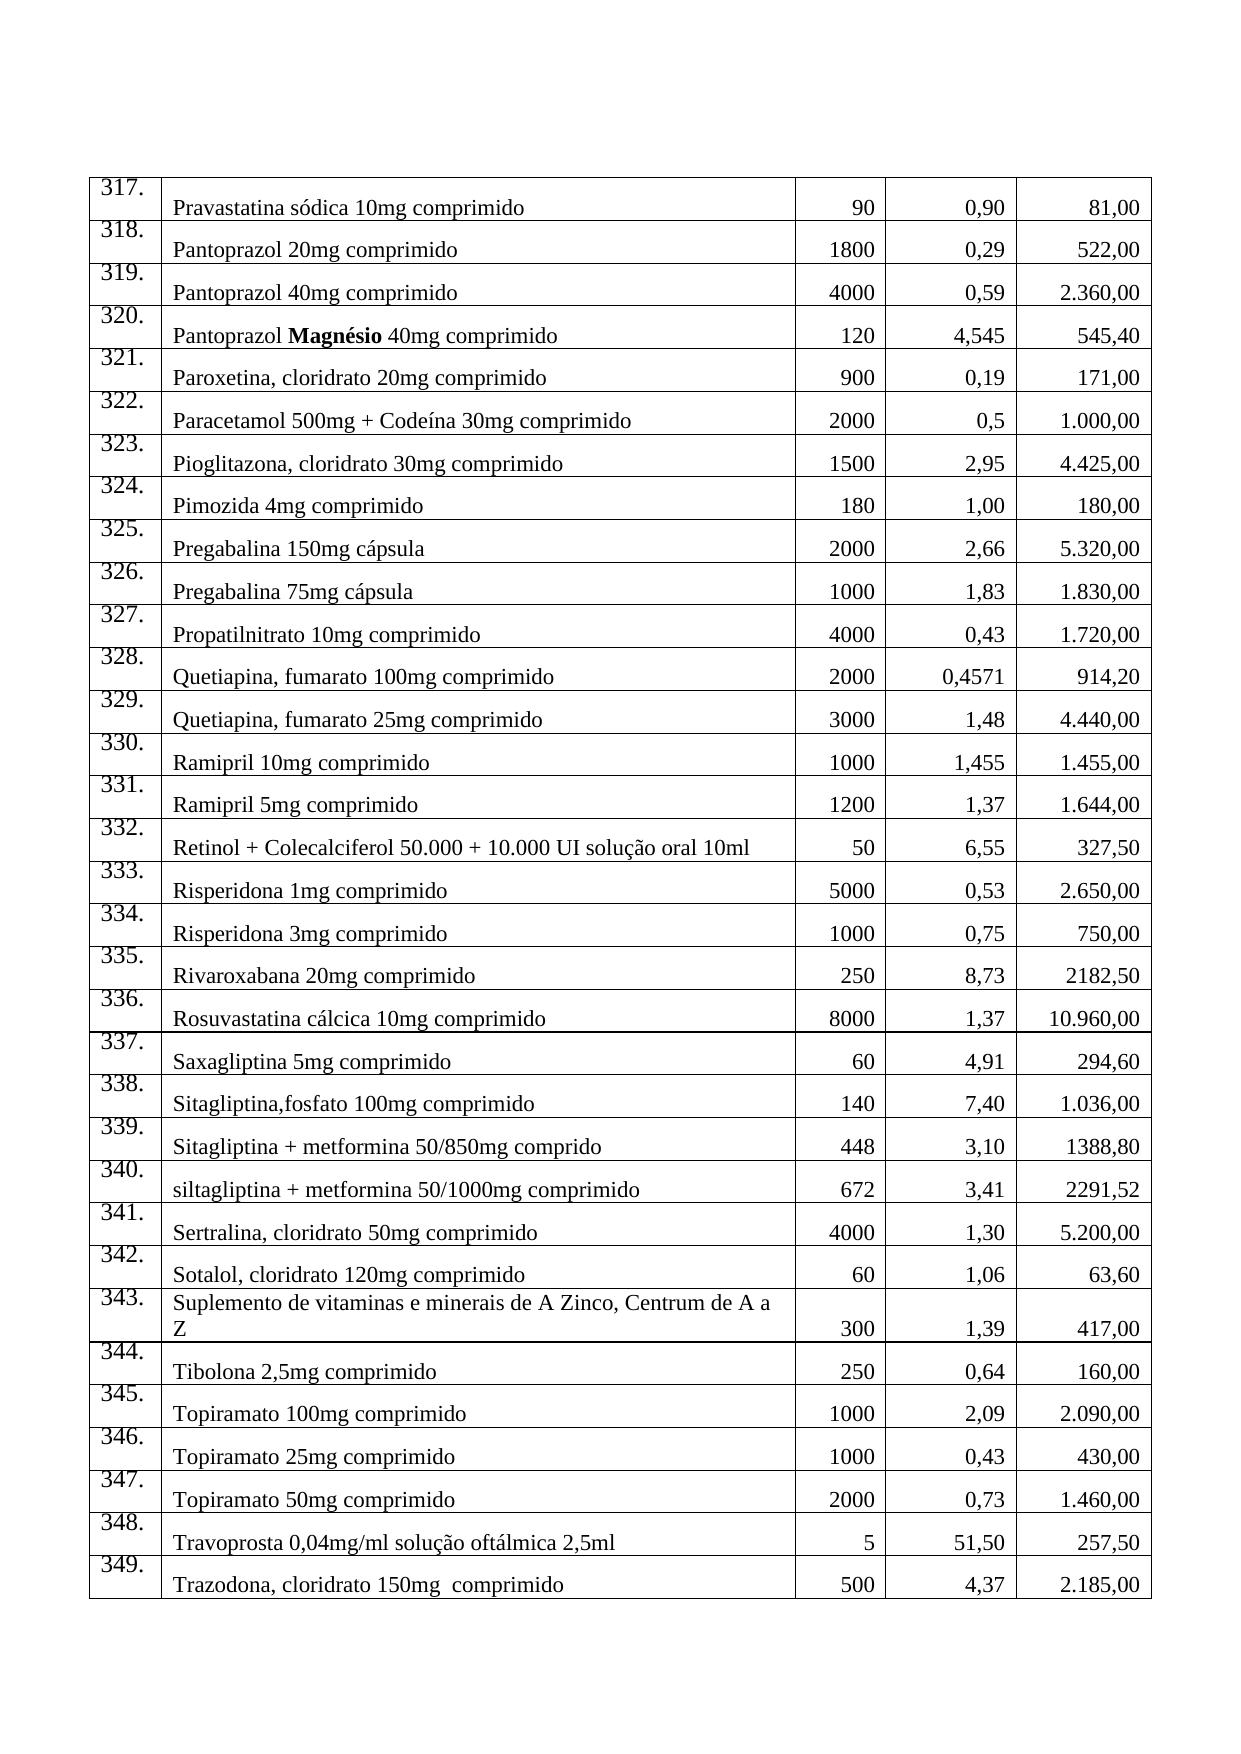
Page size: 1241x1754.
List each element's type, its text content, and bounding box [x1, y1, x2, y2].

table_cell Topiramato 100mg comprimido [162, 1385, 795, 1427]
table_cell 1,06 [886, 1246, 1016, 1288]
table_cell 448 [796, 1118, 885, 1159]
table_cell [90, 734, 161, 775]
table_cell Paracetamol 500mg + Codeína 30mg comprimido [162, 392, 795, 433]
table_cell [90, 435, 161, 476]
table_cell 1,30 [886, 1203, 1016, 1245]
table_cell Topiramato 50mg comprimido [162, 1471, 795, 1512]
table_cell 1388,80 [1017, 1118, 1151, 1159]
table_cell 1.830,00 [1017, 563, 1151, 604]
table_cell 2000 [796, 392, 885, 433]
table_cell [90, 1161, 161, 1202]
table_cell Topiramato 25mg comprimido [162, 1428, 795, 1469]
table_cell Suplemento de vitaminas e minerais de A Zinco, Centrum de A a Z [162, 1289, 795, 1341]
table_cell 1000 [796, 1428, 885, 1469]
table_cell 0,43 [886, 605, 1016, 647]
table_cell 0,4571 [886, 648, 1016, 690]
table_cell Trazodona, cloridrato 150mg comprimido [162, 1556, 795, 1598]
table_cell [90, 264, 161, 305]
table_cell 7,40 [886, 1075, 1016, 1117]
table_cell 4,545 [886, 306, 1016, 348]
table_cell 5 [796, 1513, 885, 1555]
table_cell 1.455,00 [1017, 734, 1151, 775]
table_cell 81,00 [1017, 178, 1151, 220]
table_cell 257,50 [1017, 1513, 1151, 1555]
table_cell 1000 [796, 563, 885, 604]
table_cell 0,64 [886, 1343, 1016, 1384]
table_cell [90, 349, 161, 391]
table_cell 10.960,00 [1017, 990, 1151, 1031]
table_cell Tibolona 2,5mg comprimido [162, 1343, 795, 1384]
table_cell 0,90 [886, 178, 1016, 220]
table_cell Rosuvastatina cálcica 10mg comprimido [162, 990, 795, 1031]
table_cell 1.000,00 [1017, 392, 1151, 433]
table_cell 1.720,00 [1017, 605, 1151, 647]
table_cell Pimozida 4mg comprimido [162, 477, 795, 519]
table_cell [90, 605, 161, 647]
table_cell [90, 221, 161, 263]
table_cell 750,00 [1017, 904, 1151, 946]
table_cell Travoprosta 0,04mg/ml solução oftálmica 2,5ml [162, 1513, 795, 1555]
table_cell [90, 990, 161, 1031]
table_cell 6,55 [886, 819, 1016, 861]
table_cell Retinol + Colecalciferol 50.000 + 10.000 UI solução oral 10ml [162, 819, 795, 861]
table_cell [90, 819, 161, 861]
table_cell 60 [796, 1246, 885, 1288]
table_cell 250 [796, 1343, 885, 1384]
table_cell Propatilnitrato 10mg comprimido [162, 605, 795, 647]
table_cell siltagliptina + metformina 50/1000mg comprimido [162, 1161, 795, 1202]
table_cell [90, 648, 161, 690]
table_cell Quetiapina, fumarato 100mg comprimido [162, 648, 795, 690]
table_cell Pregabalina 150mg cápsula [162, 520, 795, 562]
table_cell 0,19 [886, 349, 1016, 391]
table_cell Pioglitazona, cloridrato 30mg comprimido [162, 435, 795, 476]
table_cell 1,39 [886, 1289, 1016, 1341]
table_cell [90, 178, 161, 220]
table_cell Pantoprazol Magnésio 40mg comprimido [162, 306, 795, 348]
table_cell 63,60 [1017, 1246, 1151, 1288]
table_cell Pantoprazol 20mg comprimido [162, 221, 795, 263]
table_cell 0,75 [886, 904, 1016, 946]
table_cell 0,59 [886, 264, 1016, 305]
table_cell [90, 1556, 161, 1598]
table_cell 3,41 [886, 1161, 1016, 1202]
table_cell 430,00 [1017, 1428, 1151, 1469]
table_cell 0,73 [886, 1471, 1016, 1512]
table_cell [90, 862, 161, 903]
table_cell 0,43 [886, 1428, 1016, 1469]
table_cell Quetiapina, fumarato 25mg comprimido [162, 691, 795, 732]
table_cell [90, 392, 161, 433]
table_cell 160,00 [1017, 1343, 1151, 1384]
table_cell 3000 [796, 691, 885, 732]
table_cell 1,37 [886, 776, 1016, 818]
table_cell 2,09 [886, 1385, 1016, 1427]
table_cell Saxagliptina 5mg comprimido [162, 1033, 795, 1074]
table_cell 120 [796, 306, 885, 348]
table_cell [90, 1075, 161, 1117]
table_cell [90, 1033, 161, 1074]
table_cell 4,37 [886, 1556, 1016, 1598]
table_cell [90, 1513, 161, 1555]
table_cell 171,00 [1017, 349, 1151, 391]
table_cell 2182,50 [1017, 947, 1151, 989]
table_cell 5.320,00 [1017, 520, 1151, 562]
table_cell [90, 691, 161, 732]
table_cell 5.200,00 [1017, 1203, 1151, 1245]
table_cell [90, 306, 161, 348]
table_cell 1000 [796, 734, 885, 775]
table_cell 60 [796, 1033, 885, 1074]
table_cell 180,00 [1017, 477, 1151, 519]
table_cell 2000 [796, 648, 885, 690]
table_cell 8,73 [886, 947, 1016, 989]
table_cell 2,95 [886, 435, 1016, 476]
table_cell 3,10 [886, 1118, 1016, 1159]
table_cell [90, 477, 161, 519]
table_cell 1500 [796, 435, 885, 476]
table_cell [90, 904, 161, 946]
table_cell 522,00 [1017, 221, 1151, 263]
table_cell 0,53 [886, 862, 1016, 903]
table_cell 672 [796, 1161, 885, 1202]
table_cell 4.425,00 [1017, 435, 1151, 476]
table_cell Ramipril 5mg comprimido [162, 776, 795, 818]
table_cell Pregabalina 75mg cápsula [162, 563, 795, 604]
table_cell 250 [796, 947, 885, 989]
table_cell 545,40 [1017, 306, 1151, 348]
table_cell Ramipril 10mg comprimido [162, 734, 795, 775]
table_cell 1.644,00 [1017, 776, 1151, 818]
table_cell 294,60 [1017, 1033, 1151, 1074]
table_cell 180 [796, 477, 885, 519]
table_cell 1,00 [886, 477, 1016, 519]
table_cell 327,50 [1017, 819, 1151, 861]
table_cell [90, 1471, 161, 1512]
table_cell 2.185,00 [1017, 1556, 1151, 1598]
table_cell Paroxetina, cloridrato 20mg comprimido [162, 349, 795, 391]
table_cell Sitagliptina,fosfato 100mg comprimido [162, 1075, 795, 1117]
table_cell Sotalol, cloridrato 120mg comprimido [162, 1246, 795, 1288]
table_cell [90, 1118, 161, 1159]
table_cell 914,20 [1017, 648, 1151, 690]
table_cell [90, 1203, 161, 1245]
table_cell [90, 1428, 161, 1469]
table_cell Risperidona 3mg comprimido [162, 904, 795, 946]
table_cell 500 [796, 1556, 885, 1598]
table_cell Rivaroxabana 20mg comprimido [162, 947, 795, 989]
table_cell 2.650,00 [1017, 862, 1151, 903]
table_cell [90, 1289, 161, 1341]
table_cell 1000 [796, 904, 885, 946]
table_cell [90, 776, 161, 818]
table_cell 1.460,00 [1017, 1471, 1151, 1512]
table_cell 50 [796, 819, 885, 861]
table_cell [90, 1343, 161, 1384]
table_cell 1800 [796, 221, 885, 263]
table_cell 8000 [796, 990, 885, 1031]
table_cell Sertralina, cloridrato 50mg comprimido [162, 1203, 795, 1245]
table_cell 1000 [796, 1385, 885, 1427]
table_cell 900 [796, 349, 885, 391]
table_cell 1,48 [886, 691, 1016, 732]
table_cell 140 [796, 1075, 885, 1117]
table_cell Pantoprazol 40mg comprimido [162, 264, 795, 305]
table_cell 1,455 [886, 734, 1016, 775]
table_cell 4.440,00 [1017, 691, 1151, 732]
table_cell 2000 [796, 520, 885, 562]
table_cell 2.090,00 [1017, 1385, 1151, 1427]
table_cell 90 [796, 178, 885, 220]
table_cell [90, 1246, 161, 1288]
table_cell Risperidona 1mg comprimido [162, 862, 795, 903]
table_cell [90, 563, 161, 604]
table_cell Pravastatina sódica 10mg comprimido [162, 178, 795, 220]
table_cell 2291,52 [1017, 1161, 1151, 1202]
table_cell Sitagliptina + metformina 50/850mg comprido [162, 1118, 795, 1159]
table_cell 0,29 [886, 221, 1016, 263]
table_cell 2,66 [886, 520, 1016, 562]
table_cell 2.360,00 [1017, 264, 1151, 305]
table_cell 417,00 [1017, 1289, 1151, 1341]
table_cell 51,50 [886, 1513, 1016, 1555]
table_cell 1.036,00 [1017, 1075, 1151, 1117]
table_cell 4000 [796, 264, 885, 305]
table_cell 4,91 [886, 1033, 1016, 1074]
table_cell 1,37 [886, 990, 1016, 1031]
table_cell 1200 [796, 776, 885, 818]
table_cell [90, 520, 161, 562]
table_cell 5000 [796, 862, 885, 903]
table_cell 2000 [796, 1471, 885, 1512]
table_cell 4000 [796, 1203, 885, 1245]
table_cell 1,83 [886, 563, 1016, 604]
table_cell 4000 [796, 605, 885, 647]
table_cell 0,5 [886, 392, 1016, 433]
table_cell 300 [796, 1289, 885, 1341]
table_cell [90, 947, 161, 989]
table_cell [90, 1385, 161, 1427]
